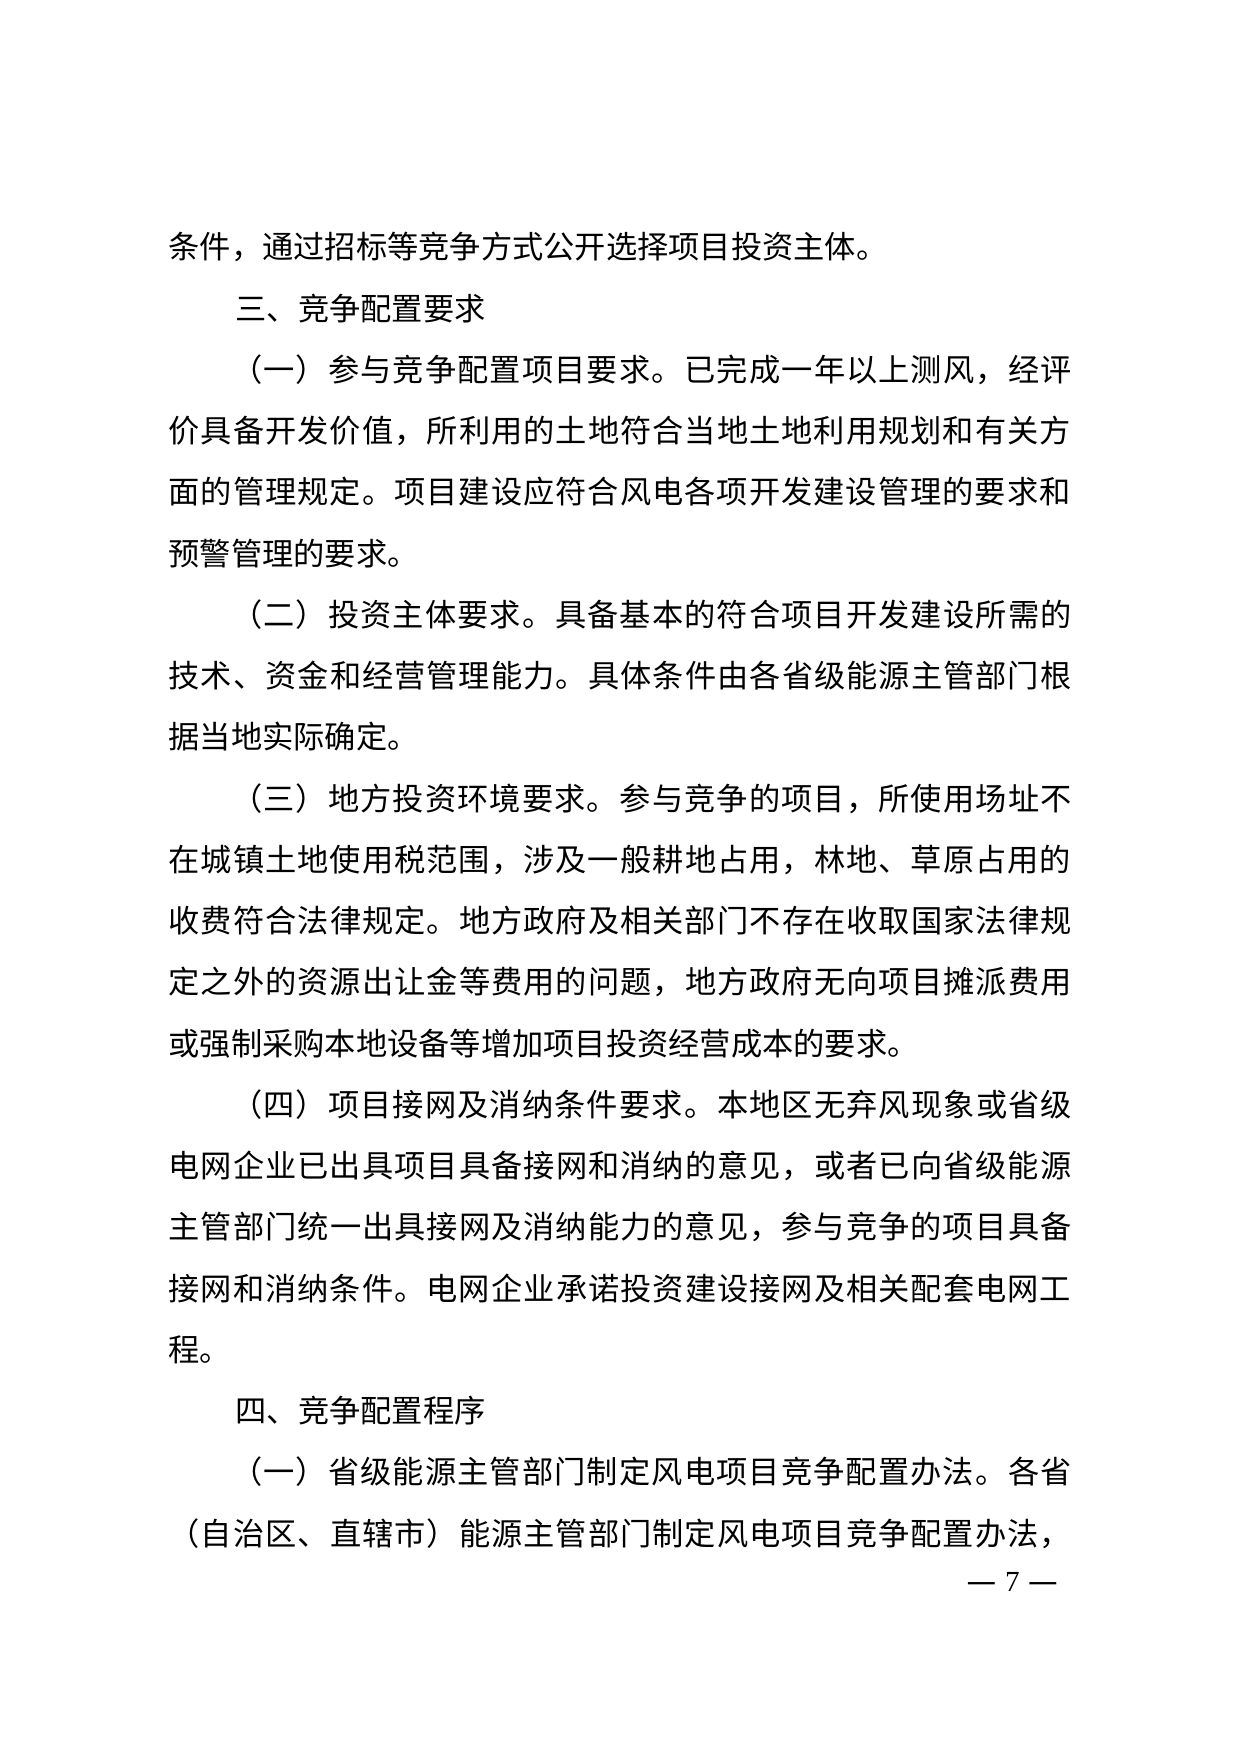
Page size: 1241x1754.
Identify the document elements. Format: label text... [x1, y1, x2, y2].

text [168, 210, 1072, 271]
text 三、竞争配置要求 [168, 271, 1072, 332]
text （二）投资主体要求。具备基本的符合项目开发建设所需的技术、资金和经营管理能力。具体条件由各省级能源主管部门根据当地实际确定。 [168, 577, 1072, 761]
text （四）项目接网及消纳条件要求。本地区无弃风现象或省级电网企业已出具项目具备接网和消纳的意见，或者已向省级能源主管部门统一出具接网及消纳能力的意见，参与竞争的项目具备接网和消纳条件。电网企业承诺投资建设接网及相关配套电网工程。 [168, 1067, 1072, 1374]
text （三）地方投资环境要求。参与竞争的项目，所使用场址不在城镇土地使用税范围，涉及一般耕地占用，林地、草原占用的收费符合法律规定。地方政府及相关部门不存在收取国家法律规定之外的资源出让金等费用的问题，地方政府无向项目摊派费用或强制采购本地设备等增加项目投资经营成本的要求。 [168, 761, 1072, 1067]
text （一）参与竞争配置项目要求。已完成一年以上测风，经评价具备开发价值，所利用的土地符合当地土地利用规划和有关方面的管理规定。项目建设应符合风电各项开发建设管理的要求和预警管理的要求。 [168, 332, 1072, 577]
text 四、竞争配置程序 [168, 1374, 1072, 1435]
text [168, 1435, 1072, 1557]
